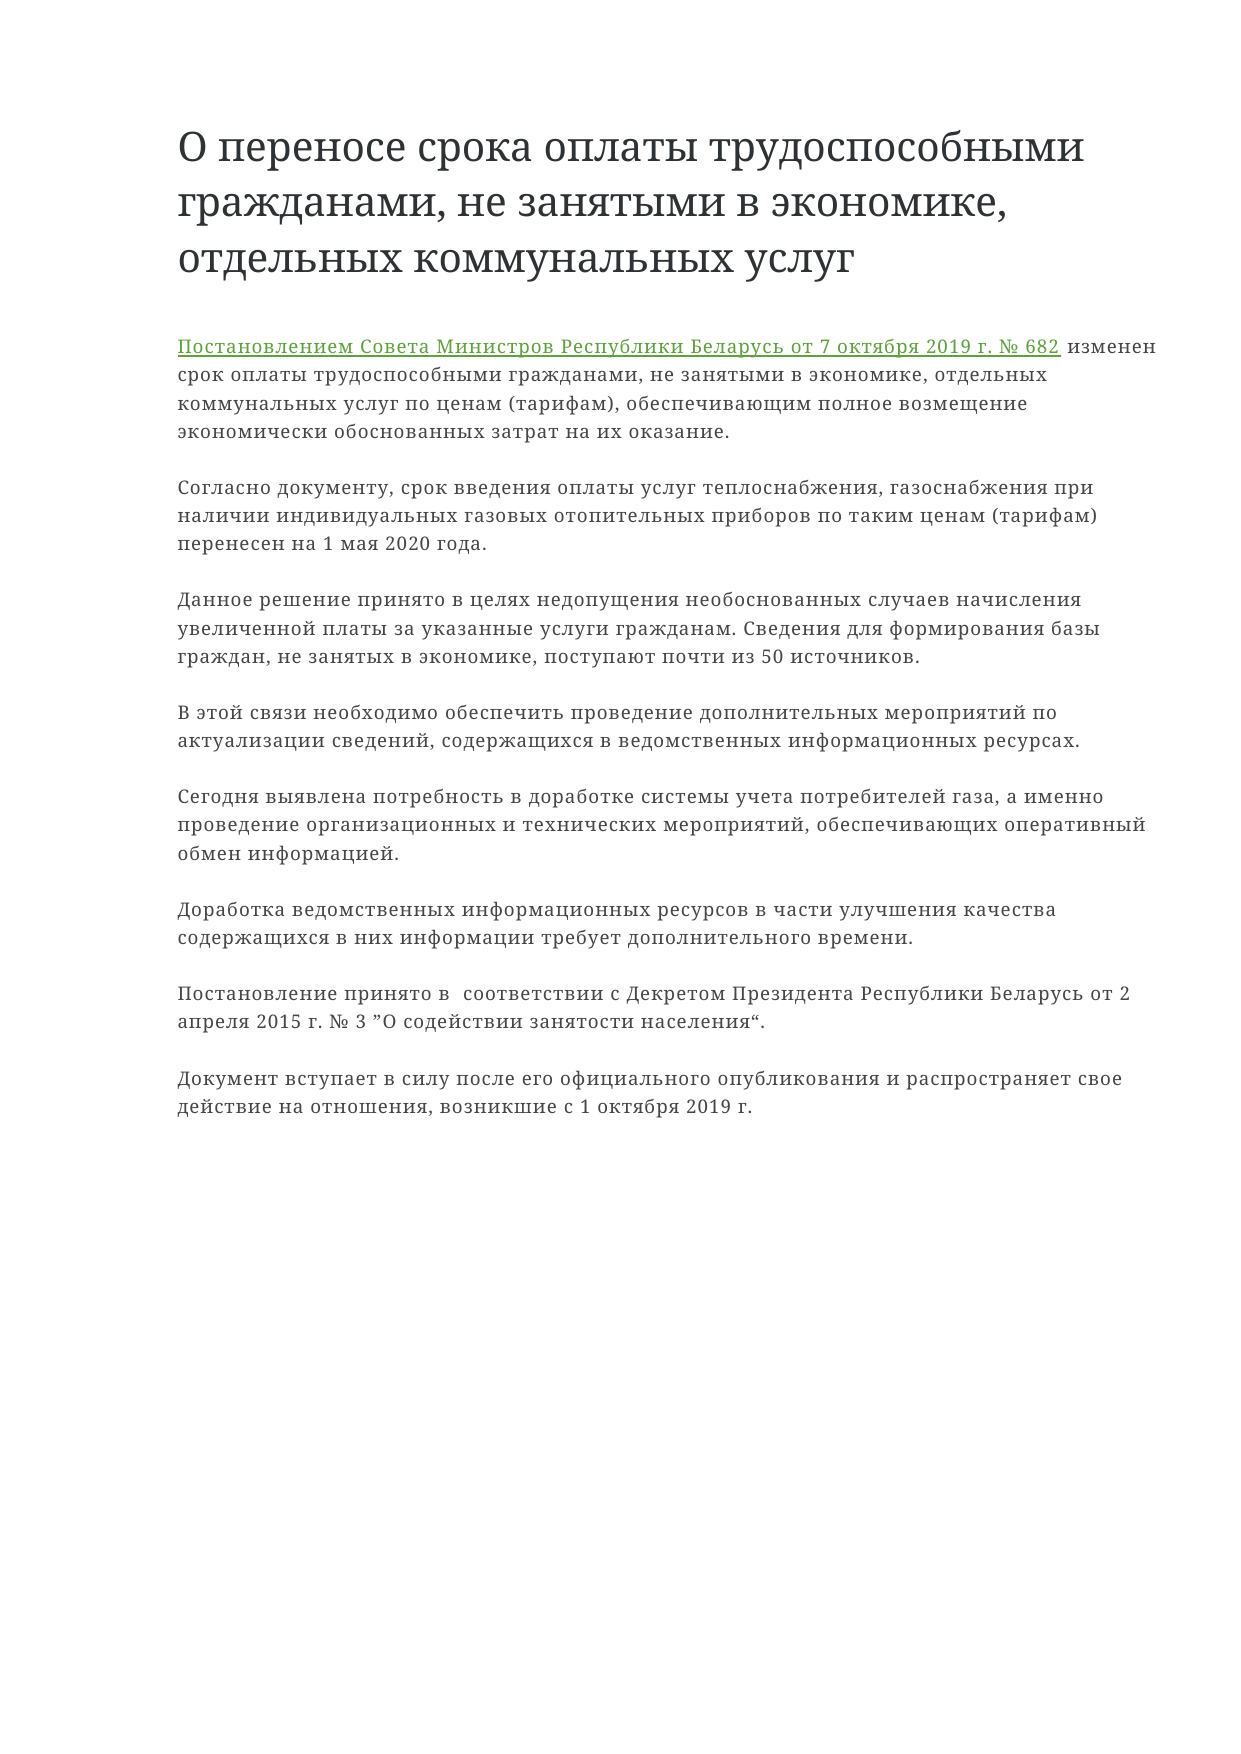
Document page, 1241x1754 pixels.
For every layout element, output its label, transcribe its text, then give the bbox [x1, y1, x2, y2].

text Постановлением Совета Министров Республики Беларусь от 7 октября 2019 г. № 682 изменен срок оплаты трудоспособными гражданами, не занятыми в экономике, отдельных коммунальных услуг по ценам (тарифам), обеспечивающим полное возмещение экономически обоснованных затрат на их оказание. Согласно документу, срок введения оплаты услуг теплоснабжения, газоснабжения при наличии индивидуальных газовых отопительных приборов по таким ценам (тарифам) перенесен на 1 мая 2020 года. Данное решение принято в целях недопущения необоснованных случаев начисления увеличенной платы за указанные услуги гражданам. Сведения для формирования базы граждан, не занятых в экономике, поступают почти из 50 источников. В этой связи необходимо обеспечить проведение дополнительных мероприятий по актуализации сведений, содержащихся в ведомственных информационных ресурсах. Сегодня выявлена потребность в доработке системы учета потребителей газа, а именно проведение организационных и технических мероприятий, обеспечивающих оперативный обмен информацией. Доработка ведомственных информационных ресурсов в части улучшения качества содержащихся в них информации требует дополнительного времени. Постановление принято в соответствии с Декретом Президента Республики Беларусь от 2 апреля 2015 г. № 3 ”О содействии занятости населения“. Документ вступает в силу после его официального опубликования и распространяет свое действие на отношения, возникшие с 1 октября 2019 г. [177, 331, 1181, 1203]
text О переносе срока оплаты трудоспособными гражданами, не занятыми в экономике, отдельных коммунальных услуг [177, 118, 1181, 284]
